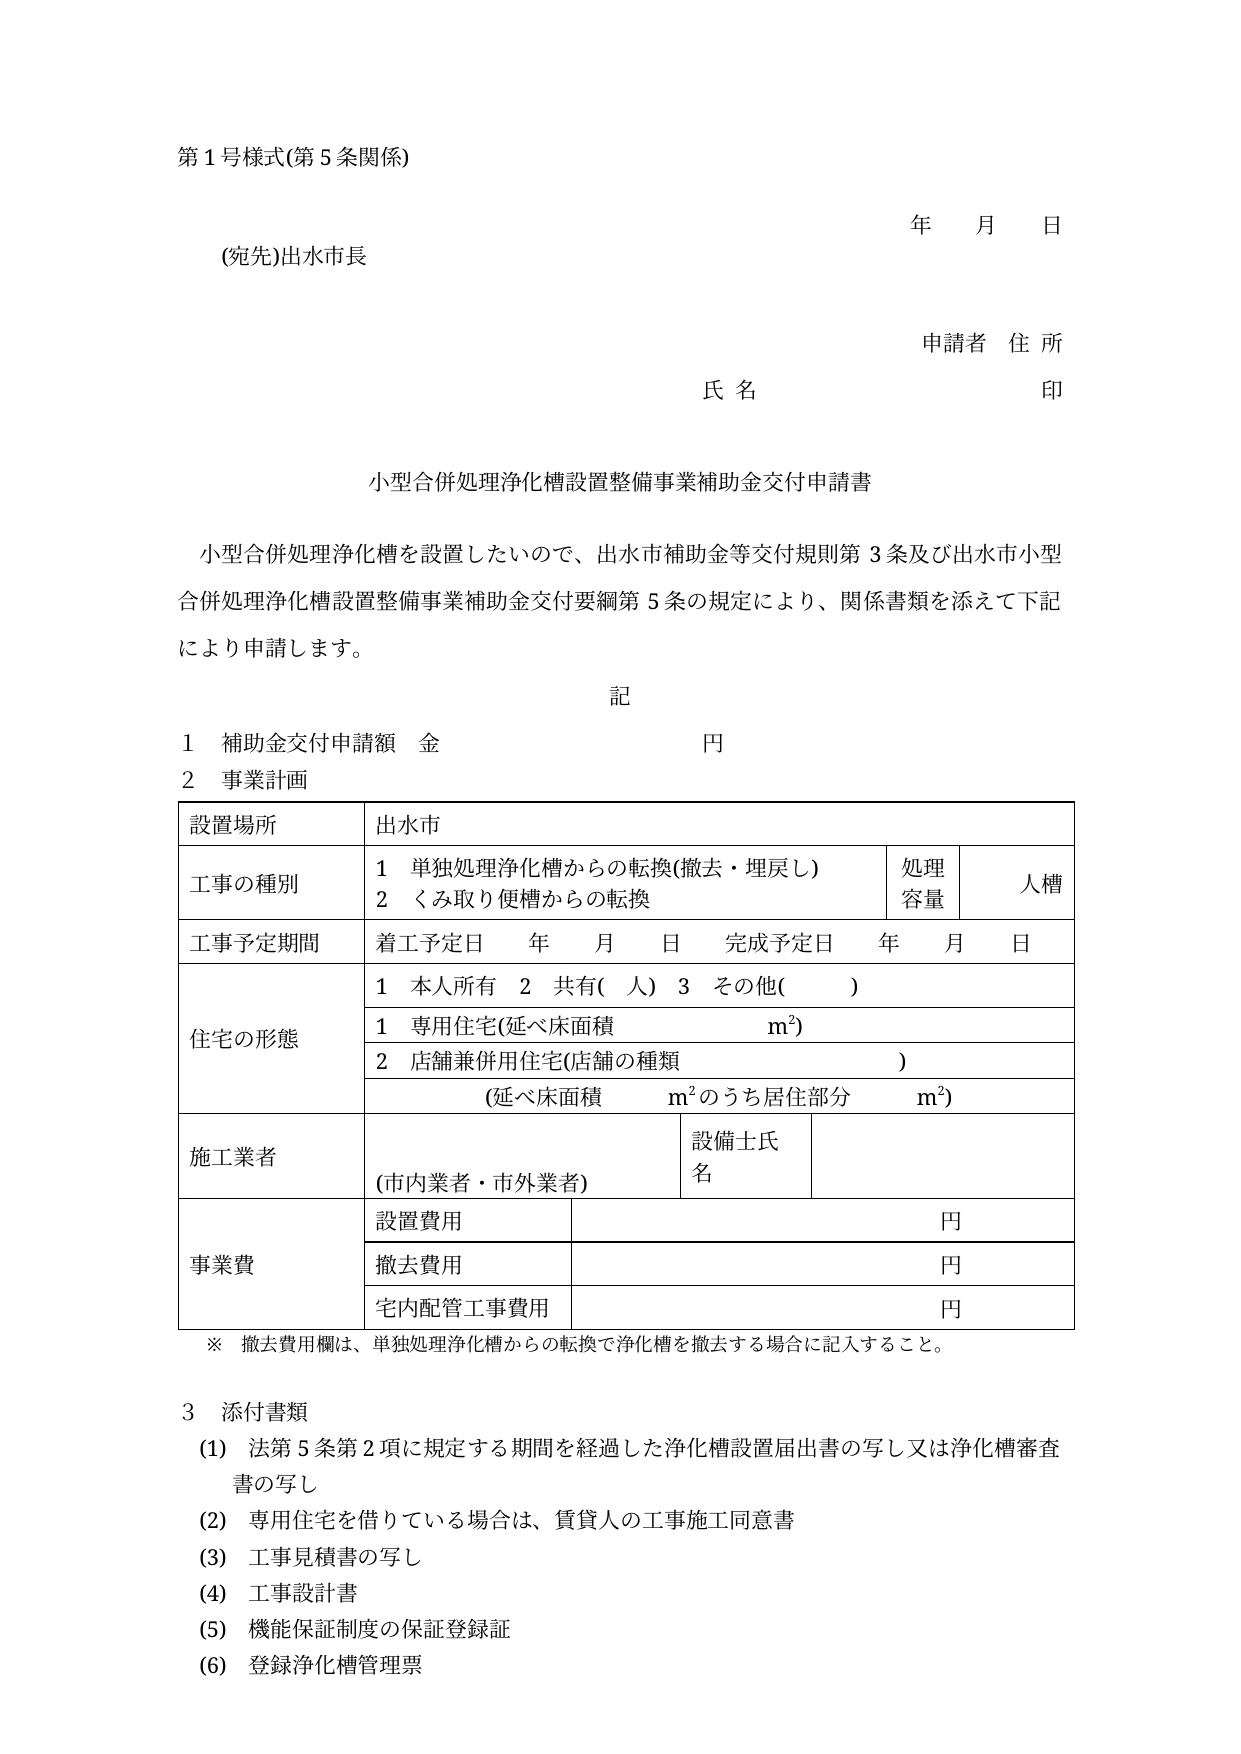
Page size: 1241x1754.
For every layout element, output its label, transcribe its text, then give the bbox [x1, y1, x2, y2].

text (宛先)出水市長 [177, 239, 1063, 271]
table_cell [812, 1114, 1074, 1198]
text (3) 工事見積書の写し [177, 1540, 1063, 1571]
text １ 補助金交付申請額 金 円 [177, 726, 1063, 757]
text 申請者 住所 [177, 326, 1063, 357]
text (5) 機能保証制度の保証登録証 [177, 1612, 1063, 1644]
text ３ 添付書類 [177, 1395, 1063, 1426]
text 小型合併処理浄化槽を設置したいので、出水市補助金等交付規則第3条及び出水市小型合併処理浄化槽設置整備事業補助金交付要綱第5条の規定により、関係書類を添えて下記により申請します。 [177, 537, 1063, 663]
table_cell 1 単独処理浄化槽からの転換(撤去・埋戻し) 2 くみ取り便槽からの転換 [365, 846, 886, 919]
table_cell 施工業者 [179, 1114, 364, 1198]
table_cell 設備士氏名 [681, 1114, 811, 1198]
table_cell 人槽 [960, 846, 1074, 919]
text ※ 撤去費用欄は、単独処理浄化槽からの転換で浄化槽を撤去する場合に記入すること。 [177, 1330, 1063, 1357]
table_cell 事業費 [179, 1199, 364, 1329]
text ２ 事業計画 [177, 764, 1063, 795]
table_cell (市内業者・市外業者) [365, 1114, 680, 1198]
table_cell 円 [572, 1243, 1074, 1285]
table_header 設置場所 [179, 803, 364, 845]
text (1) 法第5条第2項に規定する期間を経過した浄化槽設置届出書の写し又は浄化槽審査書の写し [177, 1431, 1063, 1499]
table_cell 工事の種別 [179, 846, 364, 919]
text 第1号様式(第5条関係) [177, 138, 1063, 173]
table_cell 工事予定期間 [179, 920, 364, 963]
table_cell 設置費用 [365, 1199, 571, 1241]
text 年 月 日 [177, 208, 1063, 239]
table_cell (延べ床面積 m2のうち居住部分 m2) [365, 1079, 1074, 1113]
table_cell 宅内配管工事費用 [365, 1286, 571, 1329]
table_header 出水市 [365, 803, 1074, 845]
text (6) 登録浄化槽管理票 [177, 1648, 1063, 1680]
text 氏名 印 [177, 373, 1063, 404]
table_cell 2 店舗兼併用住宅(店舗の種類 ) [365, 1043, 1074, 1077]
table_cell 撤去費用 [365, 1243, 571, 1285]
table_cell 1 本人所有 2 共有( 人) 3 その他( ) [365, 964, 1074, 1007]
text 記 [177, 679, 1063, 710]
text (2) 専用住宅を借りている場合は、賃貸人の工事施工同意書 [177, 1503, 1063, 1535]
table_cell 住宅の形態 [179, 964, 364, 1113]
table_cell 着工予定日 年 月 日 完成予定日 年 月 日 [365, 920, 1074, 963]
table_cell 処理容量 [887, 846, 959, 919]
table_cell 円 [572, 1199, 1074, 1241]
text 小型合併処理浄化槽設置整備事業補助金交付申請書 [177, 465, 1063, 496]
table_cell 1 専用住宅(延べ床面積 m2) [365, 1008, 1074, 1042]
text (4) 工事設計書 [177, 1576, 1063, 1607]
table_cell 円 [572, 1286, 1074, 1329]
